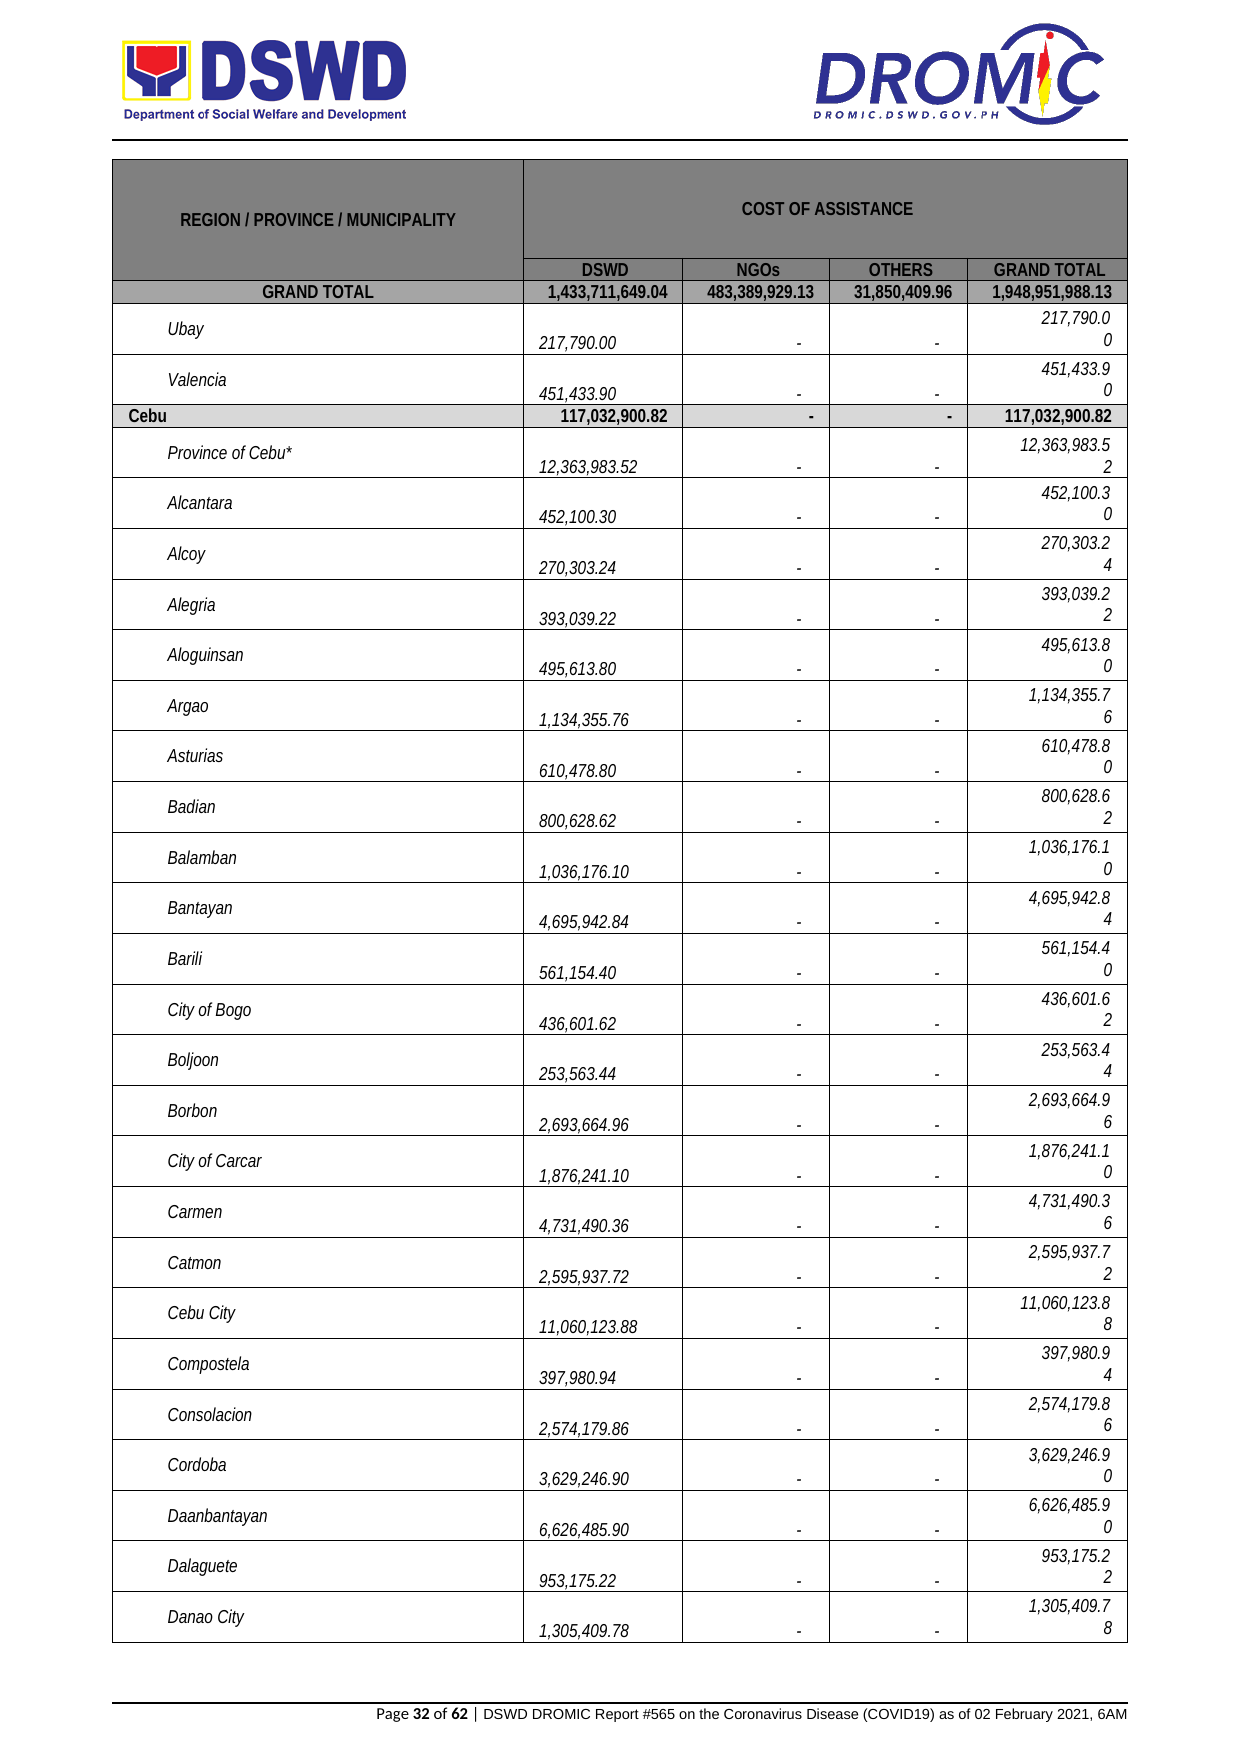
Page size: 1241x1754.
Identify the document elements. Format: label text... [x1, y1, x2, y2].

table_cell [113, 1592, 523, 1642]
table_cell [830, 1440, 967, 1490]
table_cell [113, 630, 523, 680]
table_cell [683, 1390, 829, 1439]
table_cell DSWD [524, 259, 682, 280]
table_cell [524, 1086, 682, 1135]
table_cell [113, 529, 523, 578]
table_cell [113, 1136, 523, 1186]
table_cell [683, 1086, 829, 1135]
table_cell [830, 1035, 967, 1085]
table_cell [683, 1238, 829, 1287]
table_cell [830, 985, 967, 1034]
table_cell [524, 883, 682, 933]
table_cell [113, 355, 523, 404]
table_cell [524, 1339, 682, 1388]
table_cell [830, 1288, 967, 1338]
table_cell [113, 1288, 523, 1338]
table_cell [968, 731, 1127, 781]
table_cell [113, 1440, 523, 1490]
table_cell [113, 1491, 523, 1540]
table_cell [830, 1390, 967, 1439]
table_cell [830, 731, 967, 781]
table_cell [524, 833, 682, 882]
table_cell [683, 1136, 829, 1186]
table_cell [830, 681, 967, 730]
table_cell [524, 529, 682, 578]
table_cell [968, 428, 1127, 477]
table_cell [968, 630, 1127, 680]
table_cell 1,948,951,988.13 [968, 281, 1127, 303]
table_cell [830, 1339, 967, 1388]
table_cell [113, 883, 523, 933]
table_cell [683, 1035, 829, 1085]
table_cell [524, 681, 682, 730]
table_header COST OF ASSISTANCE [524, 160, 1127, 258]
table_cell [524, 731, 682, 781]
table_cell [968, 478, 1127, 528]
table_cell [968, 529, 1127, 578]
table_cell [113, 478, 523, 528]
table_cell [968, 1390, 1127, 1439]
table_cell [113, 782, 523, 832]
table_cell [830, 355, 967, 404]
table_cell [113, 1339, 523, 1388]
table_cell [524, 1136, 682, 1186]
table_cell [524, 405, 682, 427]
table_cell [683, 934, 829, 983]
table_header REGION / PROVINCE / MUNICIPALITY [113, 160, 523, 280]
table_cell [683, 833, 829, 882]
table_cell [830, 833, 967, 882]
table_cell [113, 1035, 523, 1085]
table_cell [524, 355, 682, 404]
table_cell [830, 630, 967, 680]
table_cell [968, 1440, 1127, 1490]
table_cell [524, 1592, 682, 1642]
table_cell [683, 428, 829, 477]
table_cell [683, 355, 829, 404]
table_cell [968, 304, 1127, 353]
table_cell NGOs [683, 259, 829, 280]
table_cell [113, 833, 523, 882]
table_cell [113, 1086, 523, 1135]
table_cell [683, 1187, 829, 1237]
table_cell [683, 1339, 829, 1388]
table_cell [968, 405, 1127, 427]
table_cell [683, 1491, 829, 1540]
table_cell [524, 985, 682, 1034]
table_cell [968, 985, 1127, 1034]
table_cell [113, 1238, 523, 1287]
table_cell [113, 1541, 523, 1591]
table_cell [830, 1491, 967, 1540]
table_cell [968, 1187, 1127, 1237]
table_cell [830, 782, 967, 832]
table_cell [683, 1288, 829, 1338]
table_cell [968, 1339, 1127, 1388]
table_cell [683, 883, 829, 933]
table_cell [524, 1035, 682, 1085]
table_cell GRAND TOTAL [113, 281, 523, 303]
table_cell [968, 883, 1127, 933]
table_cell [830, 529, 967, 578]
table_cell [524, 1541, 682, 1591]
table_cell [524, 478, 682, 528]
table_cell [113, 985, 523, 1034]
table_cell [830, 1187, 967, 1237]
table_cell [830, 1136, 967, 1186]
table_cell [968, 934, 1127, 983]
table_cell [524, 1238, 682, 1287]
table_cell 1,433,711,649.04 [524, 281, 682, 303]
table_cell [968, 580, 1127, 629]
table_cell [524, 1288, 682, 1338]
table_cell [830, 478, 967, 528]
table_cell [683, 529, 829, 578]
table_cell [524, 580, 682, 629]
table_cell OTHERS [830, 259, 967, 280]
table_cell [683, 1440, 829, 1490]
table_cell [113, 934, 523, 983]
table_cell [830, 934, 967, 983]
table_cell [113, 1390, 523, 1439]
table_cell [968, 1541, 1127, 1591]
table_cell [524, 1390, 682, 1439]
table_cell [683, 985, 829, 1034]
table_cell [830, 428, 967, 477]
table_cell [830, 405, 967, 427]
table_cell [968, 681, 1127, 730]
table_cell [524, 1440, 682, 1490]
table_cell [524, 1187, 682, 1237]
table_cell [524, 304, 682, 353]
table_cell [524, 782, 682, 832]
table_cell 31,850,409.96 [830, 281, 967, 303]
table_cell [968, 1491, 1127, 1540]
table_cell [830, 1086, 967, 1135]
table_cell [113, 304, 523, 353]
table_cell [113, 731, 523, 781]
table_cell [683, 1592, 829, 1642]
picture [781, 23, 1133, 125]
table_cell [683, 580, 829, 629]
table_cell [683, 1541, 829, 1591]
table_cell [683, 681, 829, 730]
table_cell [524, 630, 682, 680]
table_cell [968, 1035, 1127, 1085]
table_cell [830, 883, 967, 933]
table_cell GRAND TOTAL [968, 259, 1127, 280]
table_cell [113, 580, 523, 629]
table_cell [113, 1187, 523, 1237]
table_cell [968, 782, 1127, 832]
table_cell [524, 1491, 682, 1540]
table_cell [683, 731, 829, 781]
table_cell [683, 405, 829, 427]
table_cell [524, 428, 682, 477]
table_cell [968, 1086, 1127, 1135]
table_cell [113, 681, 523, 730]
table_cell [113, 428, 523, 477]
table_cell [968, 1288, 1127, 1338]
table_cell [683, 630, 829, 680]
table_cell 483,389,929.13 [683, 281, 829, 303]
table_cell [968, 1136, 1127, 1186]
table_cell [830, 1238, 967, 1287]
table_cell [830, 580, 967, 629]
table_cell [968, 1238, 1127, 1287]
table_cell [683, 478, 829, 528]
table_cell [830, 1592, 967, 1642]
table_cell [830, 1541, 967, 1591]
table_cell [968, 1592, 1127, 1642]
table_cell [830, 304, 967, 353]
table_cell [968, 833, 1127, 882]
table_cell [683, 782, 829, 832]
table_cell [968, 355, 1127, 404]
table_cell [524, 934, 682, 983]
picture [112, 37, 416, 125]
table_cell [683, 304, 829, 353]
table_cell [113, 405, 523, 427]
